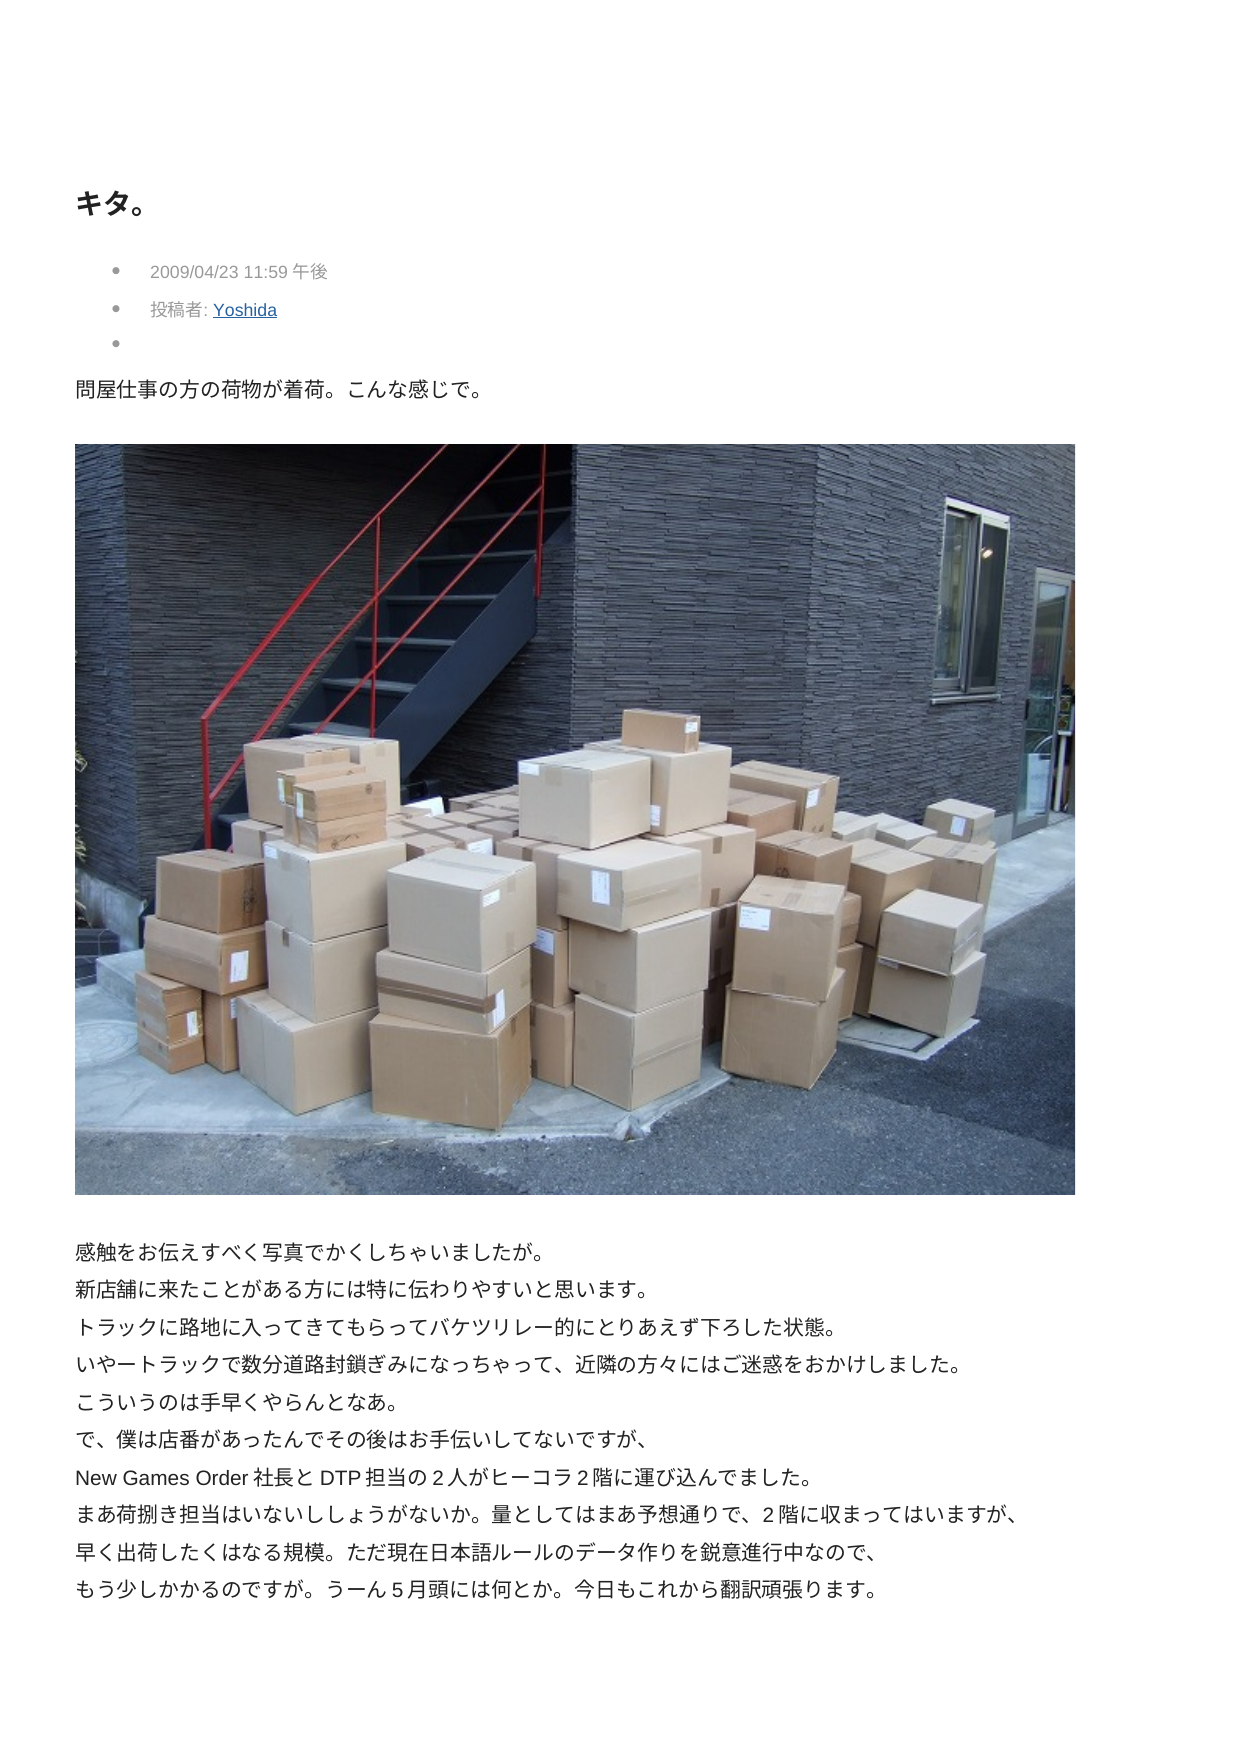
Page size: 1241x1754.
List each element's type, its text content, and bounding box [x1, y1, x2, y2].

text キタ。 [75, 164, 1165, 239]
list 2009/04/23 11:59 午後 [112, 252, 1165, 289]
picture [75, 444, 1075, 1195]
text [75, 369, 1165, 1607]
list 投稿者: Yoshida [112, 289, 1165, 327]
